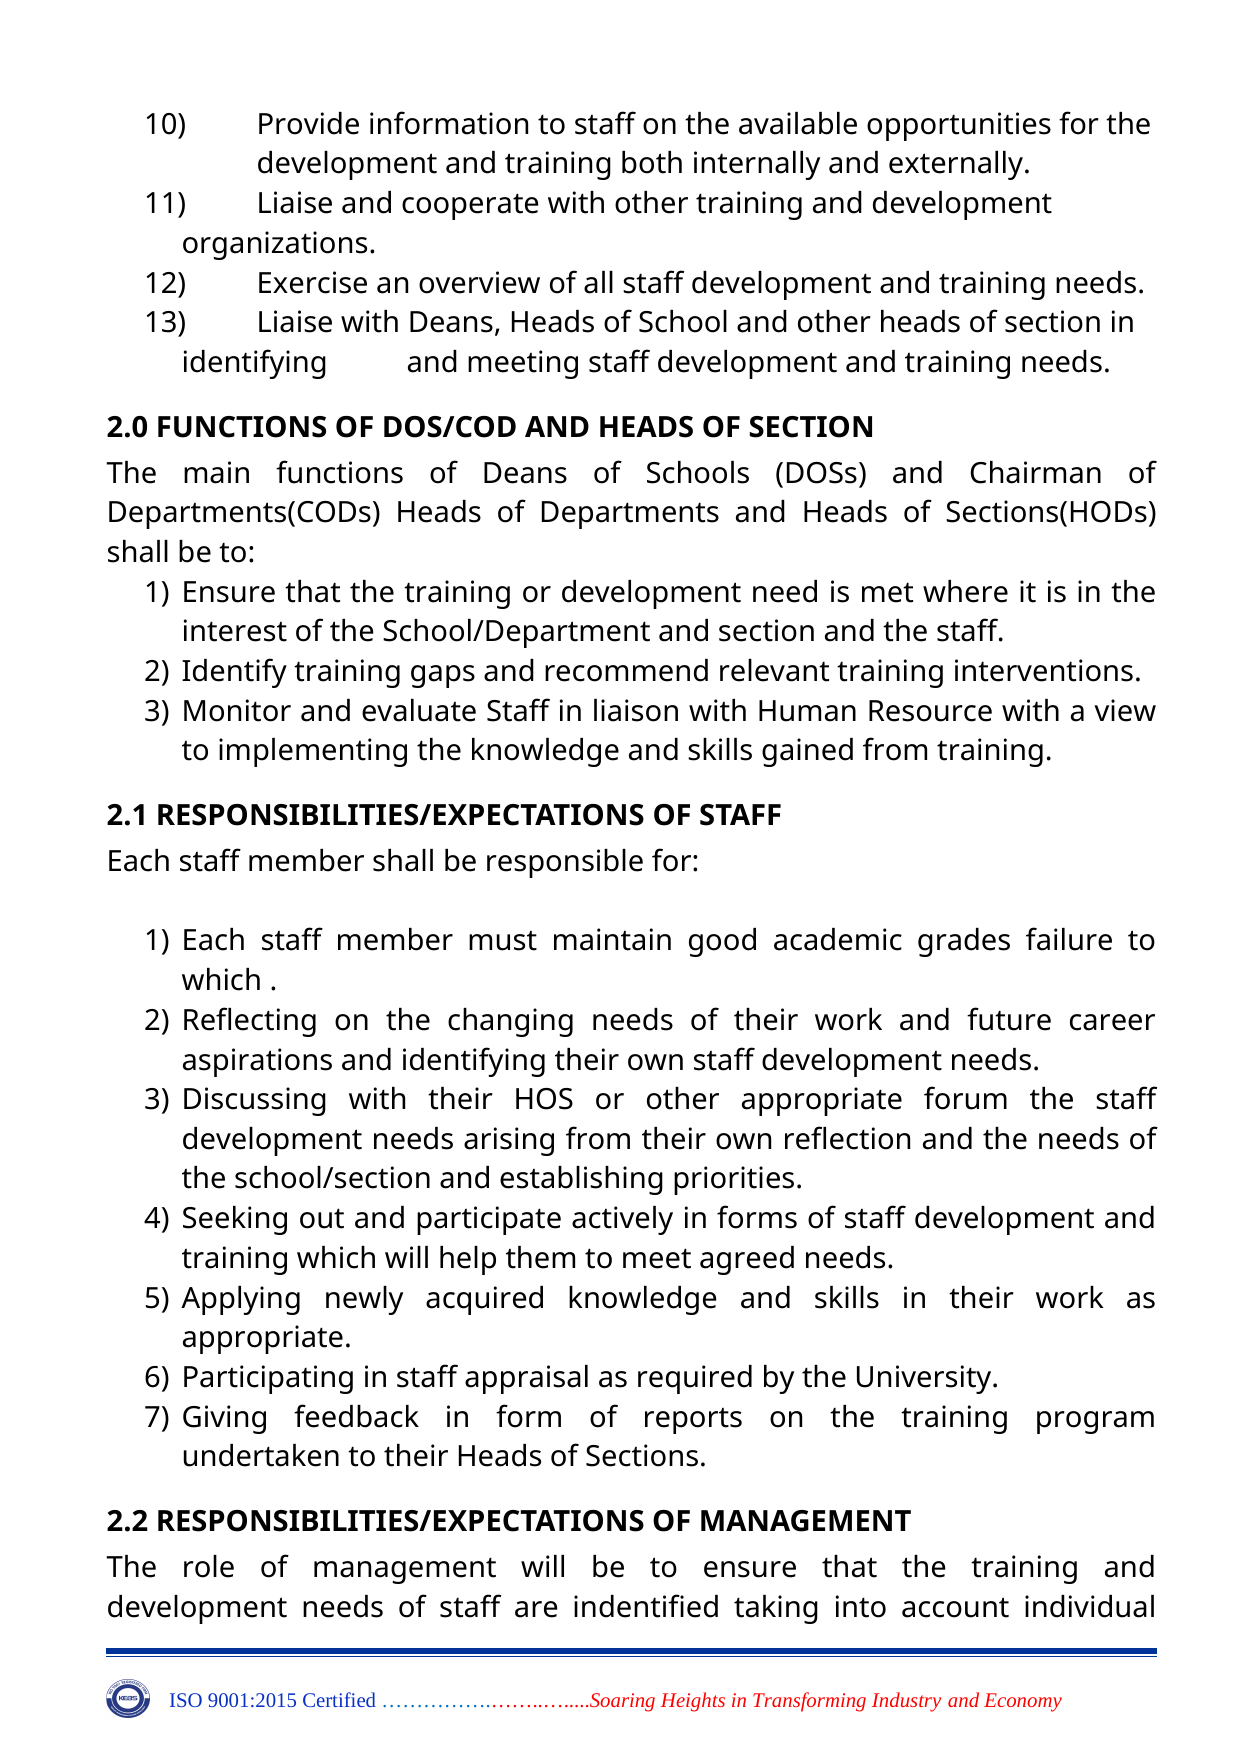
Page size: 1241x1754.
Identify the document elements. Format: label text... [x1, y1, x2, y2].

list Ensure that the training or development need is met where it is in the interest of the School/Department and section and the staff. [144, 571, 1157, 650]
list Participating in staff appraisal as required by the University. [144, 1356, 1157, 1396]
subtitle 2.2 RESPONSIBILITIES/EXPECTATIONS OF MANAGEMENT [106, 1500, 1157, 1540]
subtitle 2.1 RESPONSIBILITIES/EXPECTATIONS OF STAFF [106, 794, 1157, 834]
list Applying newly acquired knowledge and skills in their work as appropriate. [144, 1277, 1157, 1356]
picture [106, 1679, 150, 1718]
text The main functions of Deans of Schools (DOSs) and Chairman of Departments(CODs) Heads of Departments and Heads of Sections(HODs) shall be to: [106, 452, 1157, 571]
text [106, 1546, 1157, 1626]
list Liaise and cooperate with other training and development organizations. [144, 182, 1157, 262]
list Seeking out and participate actively in forms of staff development and training which will help them to meet agreed needs. [144, 1197, 1157, 1277]
list Monitor and evaluate Staff in liaison with Human Resource with a view to implementing the knowledge and skills gained from training. [144, 690, 1157, 769]
list Each staff member must maintain good academic grades failure to which . [144, 920, 1157, 999]
list Exercise an overview of all staff development and training needs. [144, 262, 1157, 302]
text Each staff member shall be responsible for: [106, 840, 1157, 880]
subtitle 2.0 FUNCTIONS OF DOS/COD AND HEADS OF SECTION [106, 406, 1157, 446]
list Identify training gaps and recommend relevant training interventions. [144, 650, 1157, 690]
list Reflecting on the changing needs of their work and future career aspirations and identifying their own staff development needs. [144, 999, 1157, 1078]
list Liaise with Deans, Heads of School and other heads of section in identifying and meeting staff development and training needs. [144, 302, 1157, 381]
list Discussing with their HOS or other appropriate forum the staff development needs arising from their own reflection and the needs of the school/section and establishing priorities. [144, 1078, 1157, 1197]
list Provide information to staff on the available opportunities for the development and training both internally and externally. [144, 103, 1157, 182]
list Giving feedback in form of reports on the training program undertaken to their Heads of Sections. [144, 1396, 1157, 1475]
